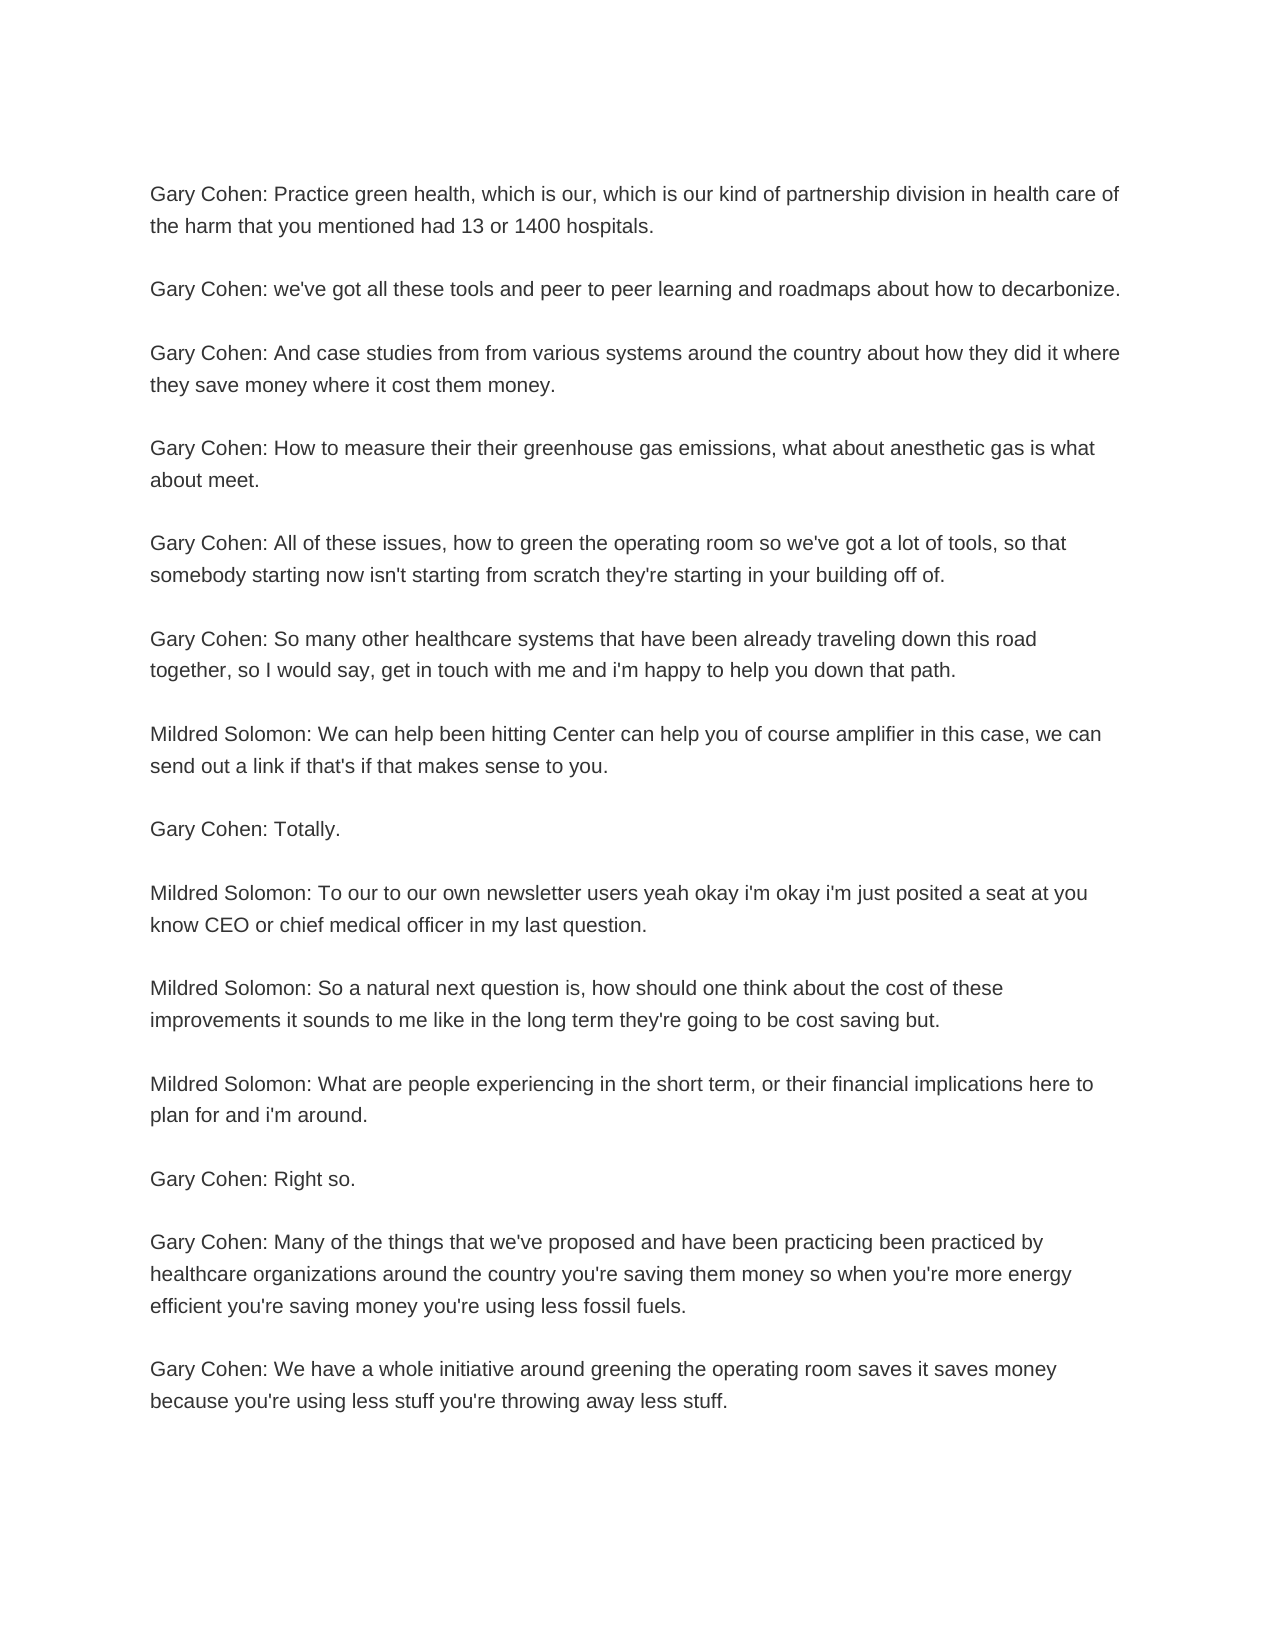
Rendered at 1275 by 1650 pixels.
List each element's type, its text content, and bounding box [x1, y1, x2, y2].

text Mildred Solomon: To our to our own newsletter users yeah okay i'm okay i'm just posited a seat at you know CEO or chief medical officer in my last question. [150, 881, 1125, 936]
text Mildred Solomon: We can help been hitting Center can help you of course amplifier in this case, we can send out a link if that's if that makes sense to you. [150, 722, 1125, 778]
text Gary Cohen: Right so. [150, 1167, 1125, 1191]
text Gary Cohen: Practice green health, which is our, which is our kind of partnership division in health care of the harm that you mentioned had 13 or 1400 hospitals. [150, 182, 1125, 237]
text Gary Cohen: We have a whole initiative around greening the operating room saves it saves money because you're using less stuff you're throwing away less stuff. [150, 1357, 1125, 1413]
text Gary Cohen: And case studies from from various systems around the country about how they did it where they save money where it cost them money. [150, 341, 1125, 396]
text Gary Cohen: Many of the things that we've proposed and have been practicing been practiced by healthcare organizations around the country you're saving them money so when you're more energy efficient you're saving money you're using less fossil fuels. [150, 1230, 1125, 1318]
text Gary Cohen: All of these issues, how to green the operating room so we've got a lot of tools, so that somebody starting now isn't starting from scratch they're starting in your building off of. [150, 531, 1125, 587]
text Gary Cohen: So many other healthcare systems that have been already traveling down this road together, so I would say, get in touch with me and i'm happy to help you down that path. [150, 627, 1125, 682]
text Gary Cohen: we've got all these tools and peer to peer learning and roadmaps about how to decarbonize. [150, 277, 1125, 301]
text Gary Cohen: How to measure their their greenhouse gas emissions, what about anesthetic gas is what about meet. [150, 436, 1125, 492]
text Mildred Solomon: What are people experiencing in the short term, or their financial implications here to plan for and i'm around. [150, 1071, 1125, 1127]
text Mildred Solomon: So a natural next question is, how should one think about the cost of these improvements it sounds to me like in the long term they're going to be cost saving but. [150, 976, 1125, 1032]
text Gary Cohen: Totally. [150, 817, 1125, 841]
